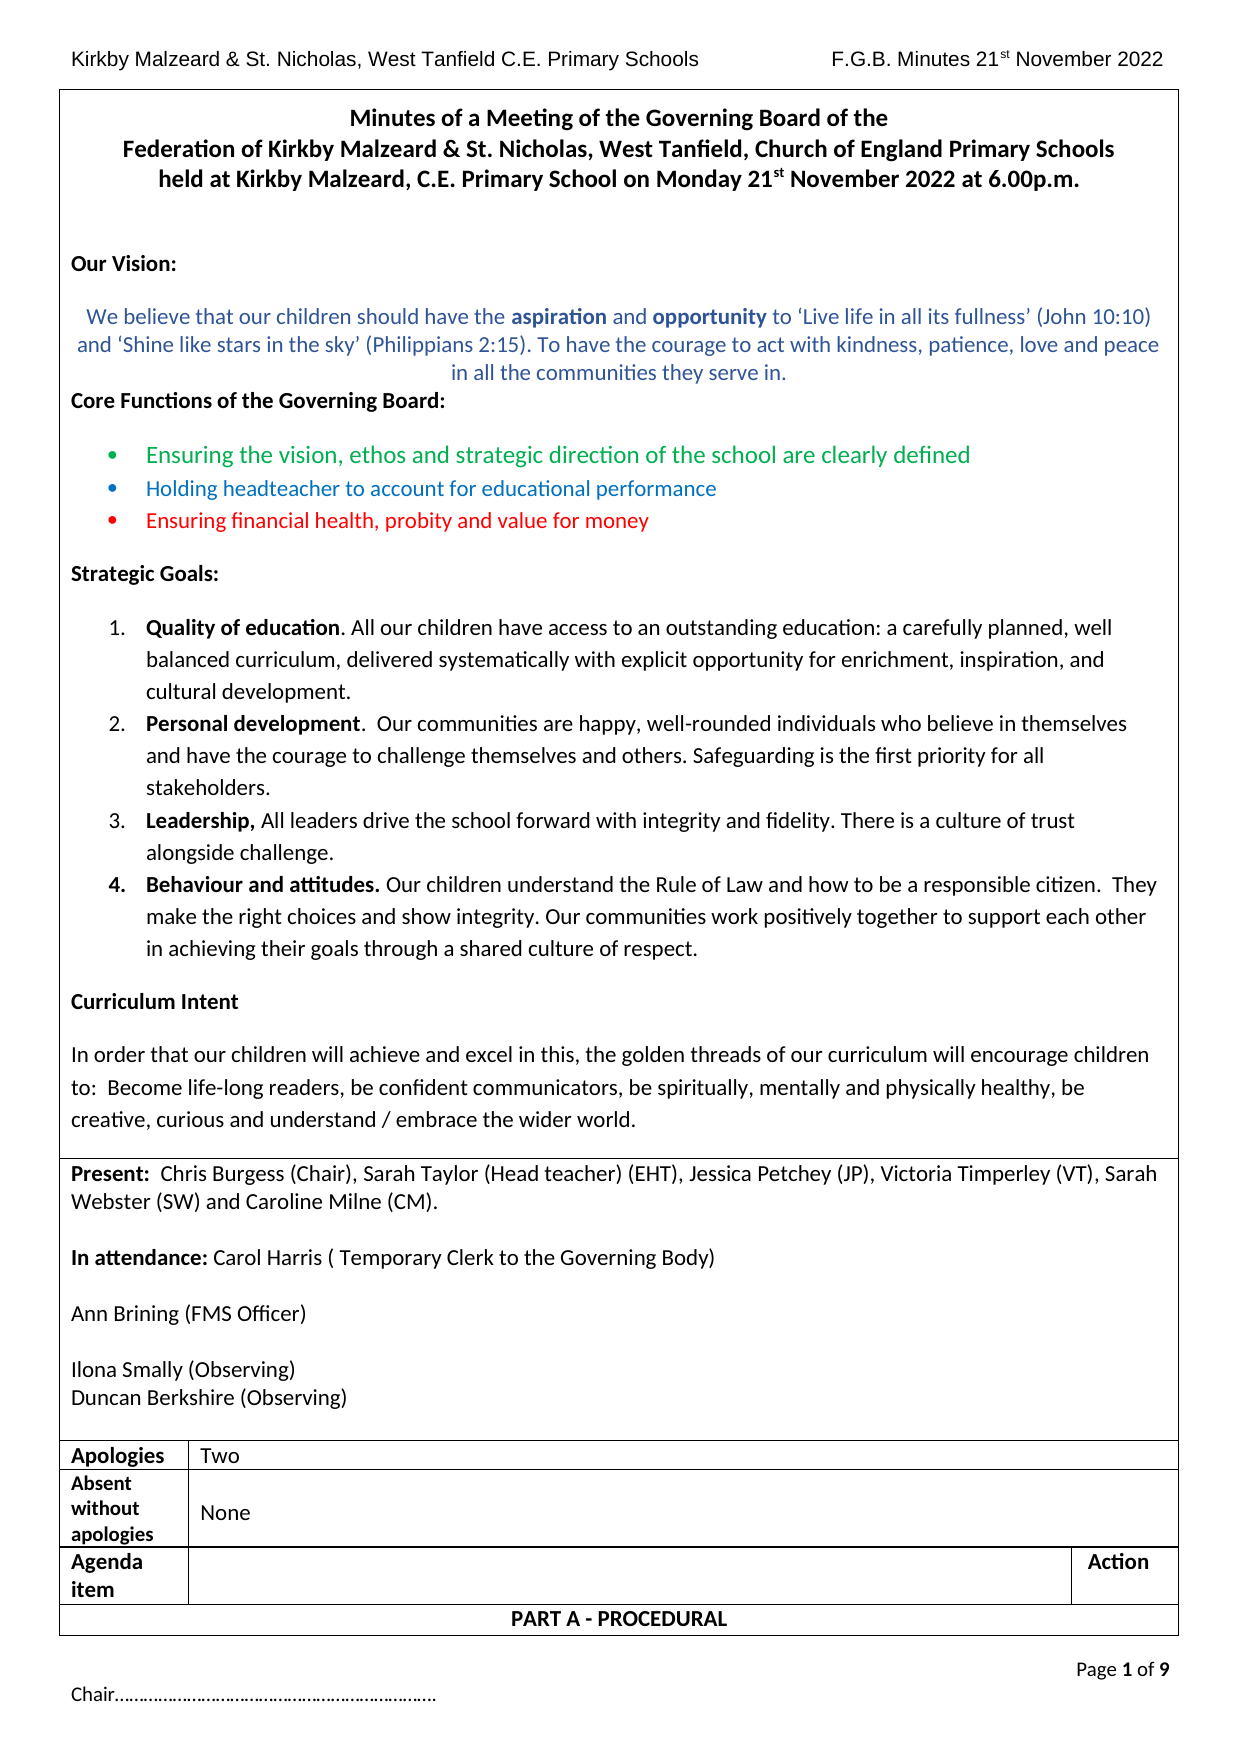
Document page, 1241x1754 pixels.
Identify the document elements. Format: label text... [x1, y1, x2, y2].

table_header Minutes of a Meeting of the Governing Board of the Federation of Kirkby Malzeard & St. Nicholas, West Tanfield, Church of England Primary Schools held at Kirkby Malzeard, C.E. Primary School on Monday 21st November 2022 at 6.00p.m. Our Vision: We believe that our children should have the aspiration and opportunity to ‘Live life in all its fullness’ (John 10:10) and ‘Shine like stars in the sky’ (Philippians 2:15). To have the courage to act with kindness, patience, love and peace in all the communities they serve in. Core Functions of the Governing Board: Ensuring the vision, ethos and strategic direction of the school are clearly defined Holding headteacher to account for educational performance Ensuring financial health, probity and value for money Strategic Goals: Quality of education. All our children have access to an outstanding education: a carefully planned, well balanced curriculum, delivered systematically with explicit opportunity for enrichment, inspiration, and cultural development. Personal development. Our communities are happy, well-rounded individuals who believe in themselves and have the courage to challenge themselves and others. Safeguarding is the first priority for all stakeholders. Leadership, All leaders drive the school forward with integrity and fidelity. There is a culture of trust alongside challenge. Behaviour and attitudes. Our children understand the Rule of Law and how to be a responsible citizen. They make the right choices and show integrity. Our communities work positively together to support each other in achieving their goals through a shared culture of respect. Curriculum Intent In order that our children will achieve and excel in this, the golden threads of our curriculum will encourage children to: Become life-long readers, be confident communicators, be spiritually, mentally and physically healthy, be creative, curious and understand / embrace the wider world. [60, 90, 1178, 1158]
table_cell [189, 1548, 1071, 1603]
table_cell Apologies [60, 1441, 188, 1469]
table_cell None [189, 1470, 1178, 1546]
table_cell Action [1072, 1548, 1178, 1603]
table_cell Absent without apologies [60, 1470, 188, 1546]
table_cell Agenda item [60, 1548, 188, 1603]
table_cell PART A - PROCEDURAL [60, 1605, 1178, 1634]
table_cell Present: Chris Burgess (Chair), Sarah Taylor (Head teacher) (EHT), Jessica Petchey (JP), Victoria Timperley (VT), Sarah Webster (SW) and Caroline Milne (CM). In attendance: Carol Harris ( Temporary Clerk to the Governing Body) Ann Brining (FMS Officer) Ilona Smally (Observing) Duncan Berkshire (Observing) [60, 1159, 1178, 1440]
table_cell Two [189, 1441, 1178, 1469]
